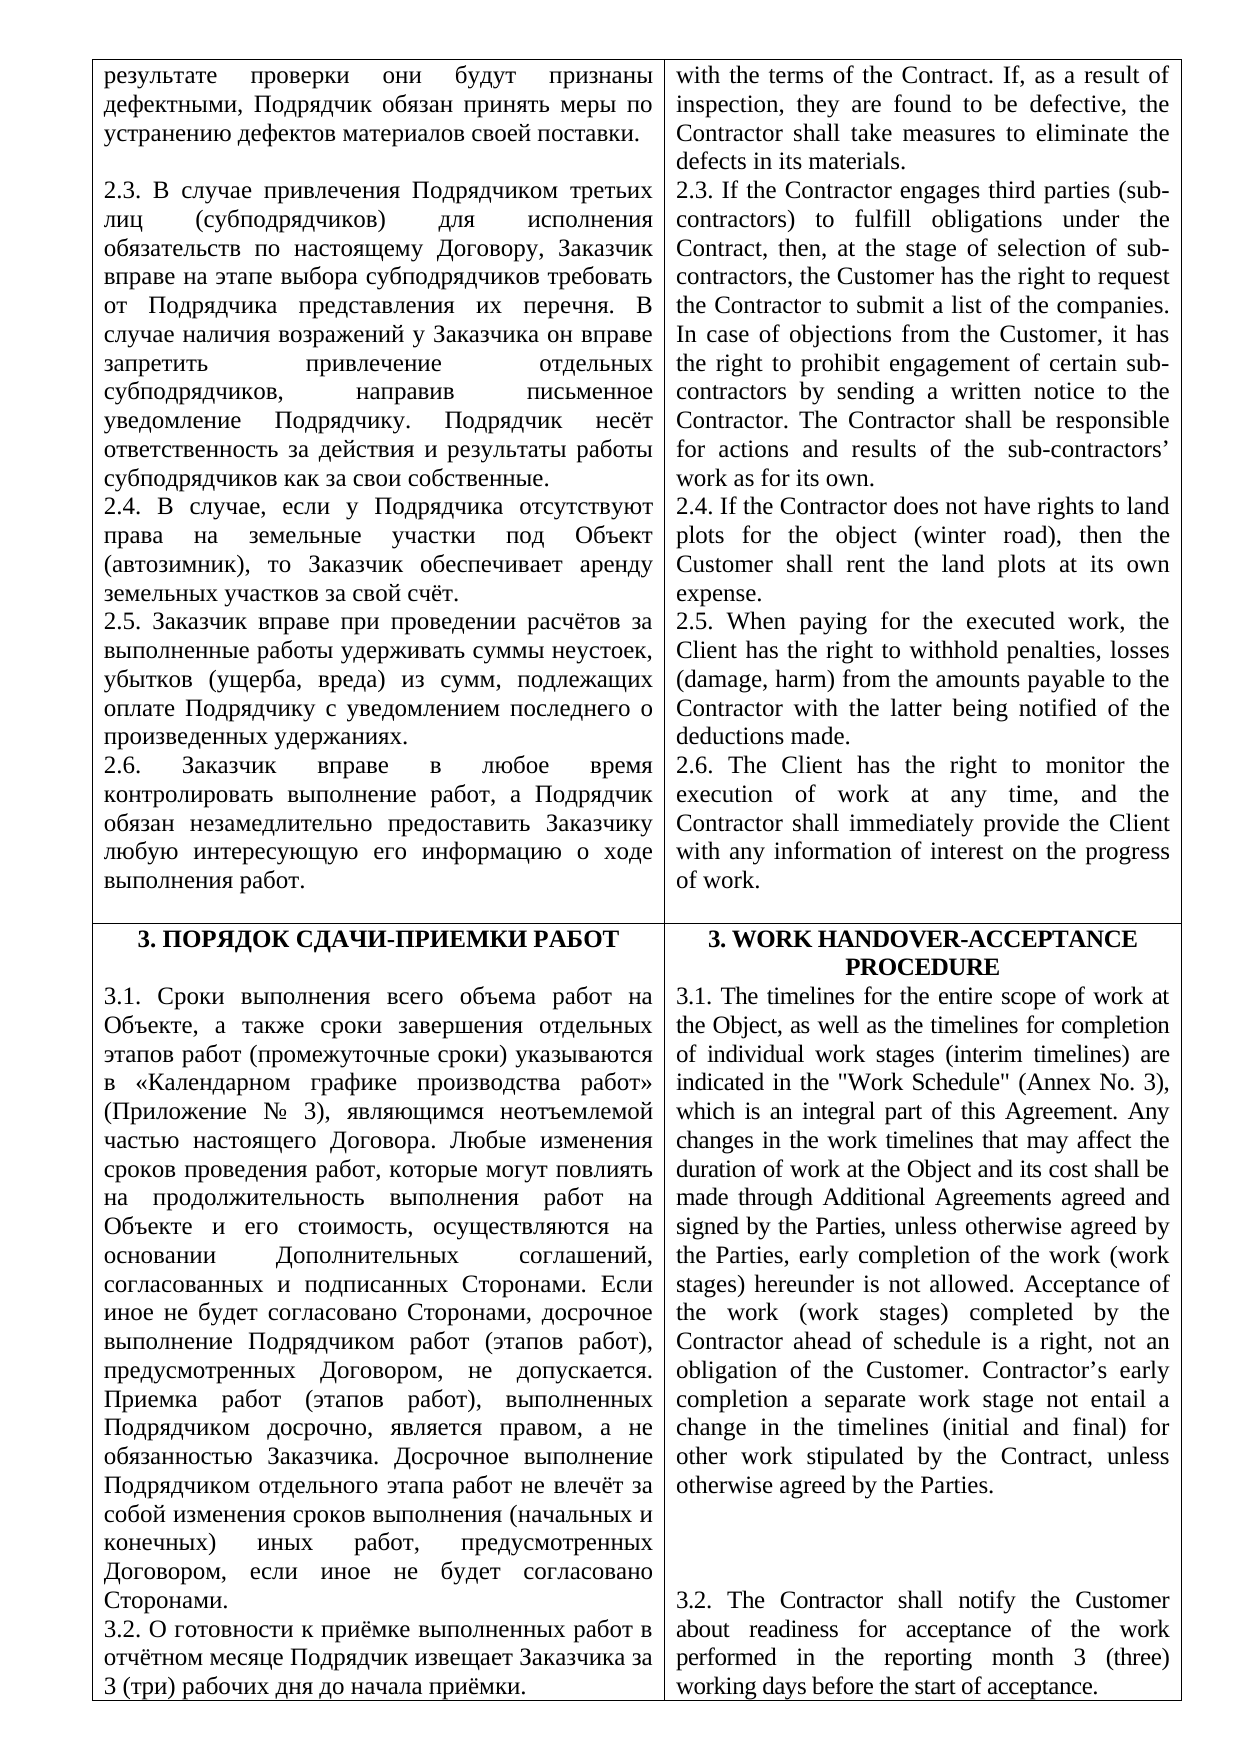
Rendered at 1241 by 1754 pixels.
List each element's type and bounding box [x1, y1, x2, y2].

table_cell [93, 60, 664, 923]
table_cell [93, 924, 664, 1700]
table_cell [665, 60, 1181, 923]
table_cell [665, 924, 1181, 1700]
